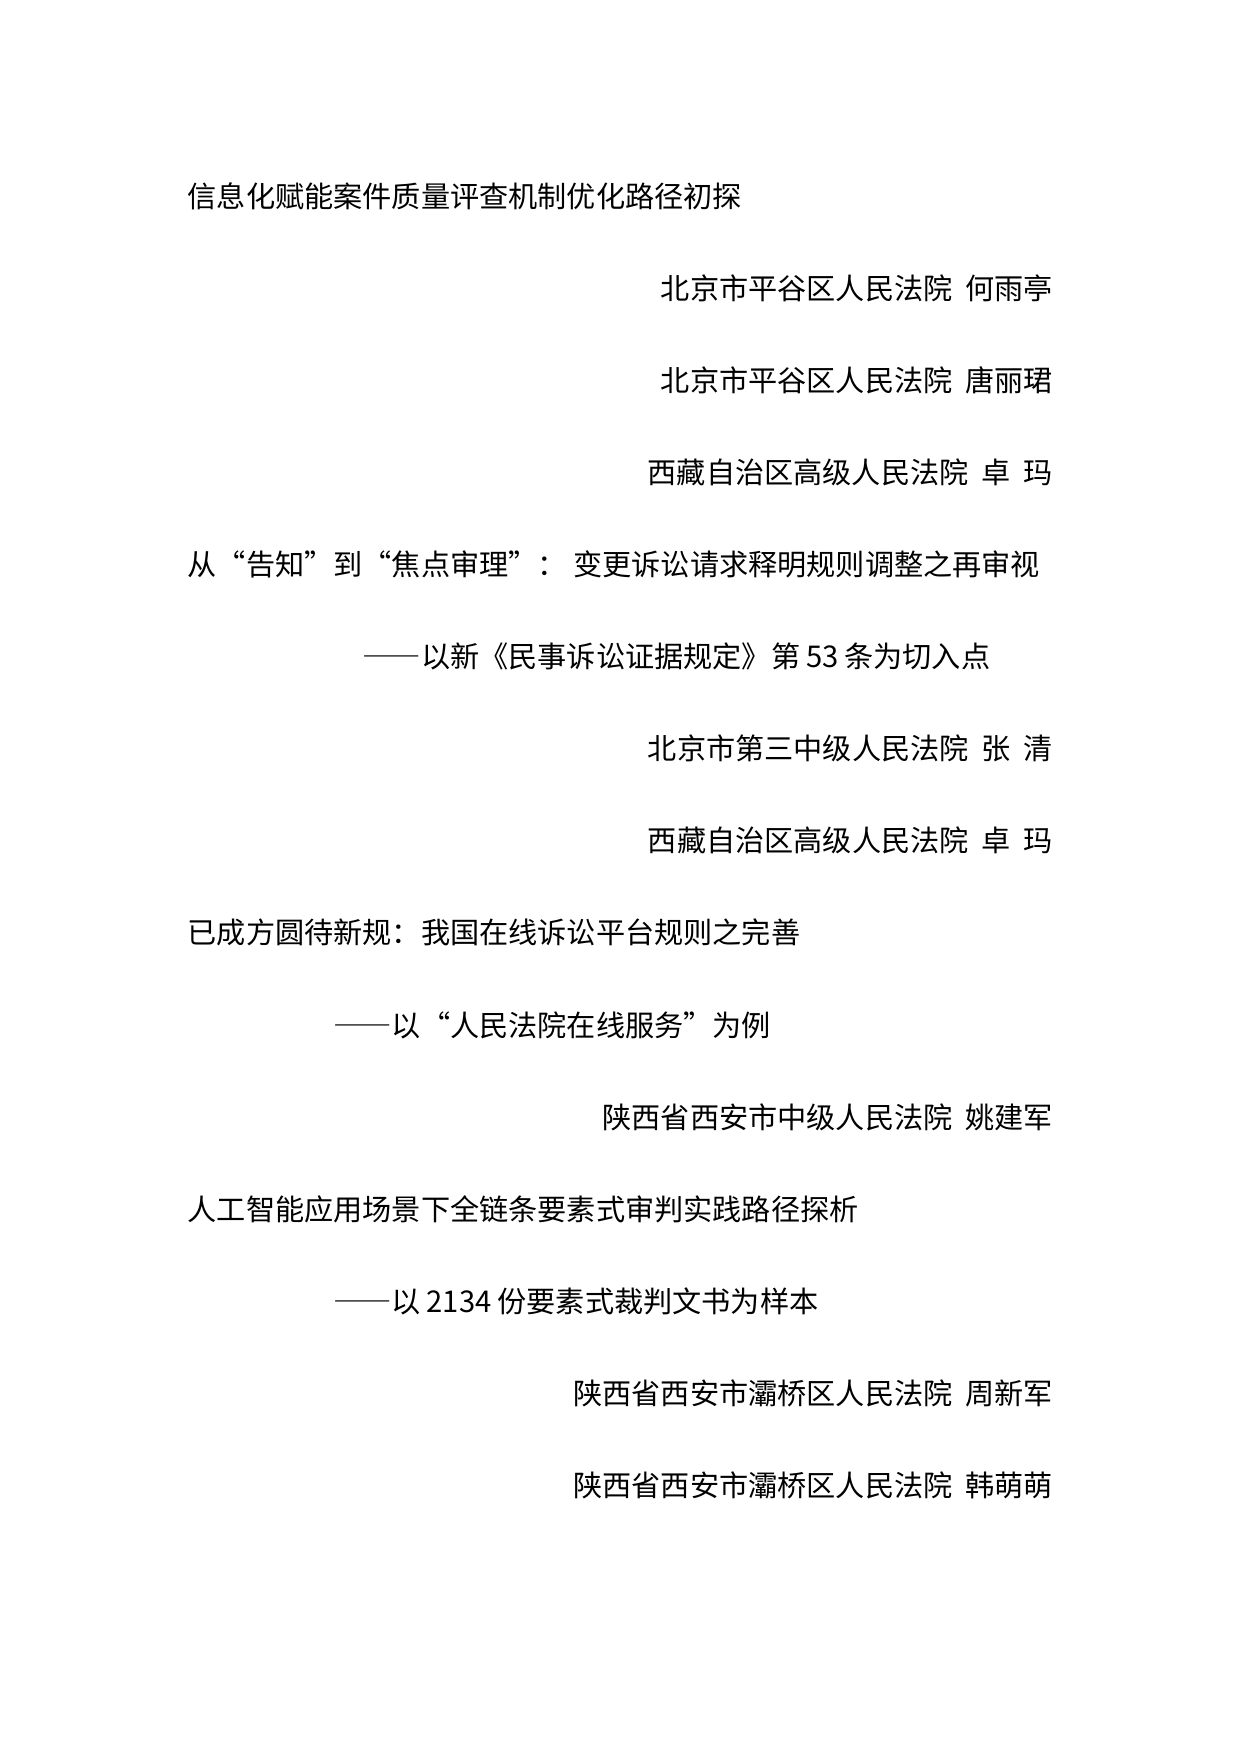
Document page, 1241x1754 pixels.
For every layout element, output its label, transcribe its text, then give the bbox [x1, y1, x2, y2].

text 陕西省西安市灞桥区人民法院 韩萌萌 [187, 1451, 1053, 1516]
text 陕西省西安市中级人民法院 姚建军 [187, 1083, 1053, 1148]
text 陕西省西安市灞桥区人民法院 周新军 [187, 1359, 1053, 1424]
text 西藏自治区高级人民法院 卓 玛 [187, 807, 1053, 872]
text 北京市平谷区人民法院 唐丽珺 [187, 346, 1053, 411]
text 北京市第三中级人民法院 张 清 [187, 714, 1053, 779]
text ——以“人民法院在线服务”为例 [187, 991, 1053, 1056]
text ——以2134份要素式裁判文书为样本 [187, 1267, 1053, 1332]
text 信息化赋能案件质量评查机制优化路径初探 [187, 162, 1053, 227]
text 西藏自治区高级人民法院 卓 玛 [187, 438, 1053, 503]
text 已成方圆待新规：我国在线诉讼平台规则之完善 [187, 899, 1053, 964]
text 人工智能应用场景下全链条要素式审判实践路径探析 [187, 1175, 1053, 1240]
text 从“告知”到“焦点审理”： 变更诉讼请求释明规则调整之再审视 [187, 530, 1053, 595]
text 北京市平谷区人民法院 何雨亭 [187, 254, 1053, 319]
text ——以新《民事诉讼证据规定》第53条为切入点 [187, 622, 1053, 687]
